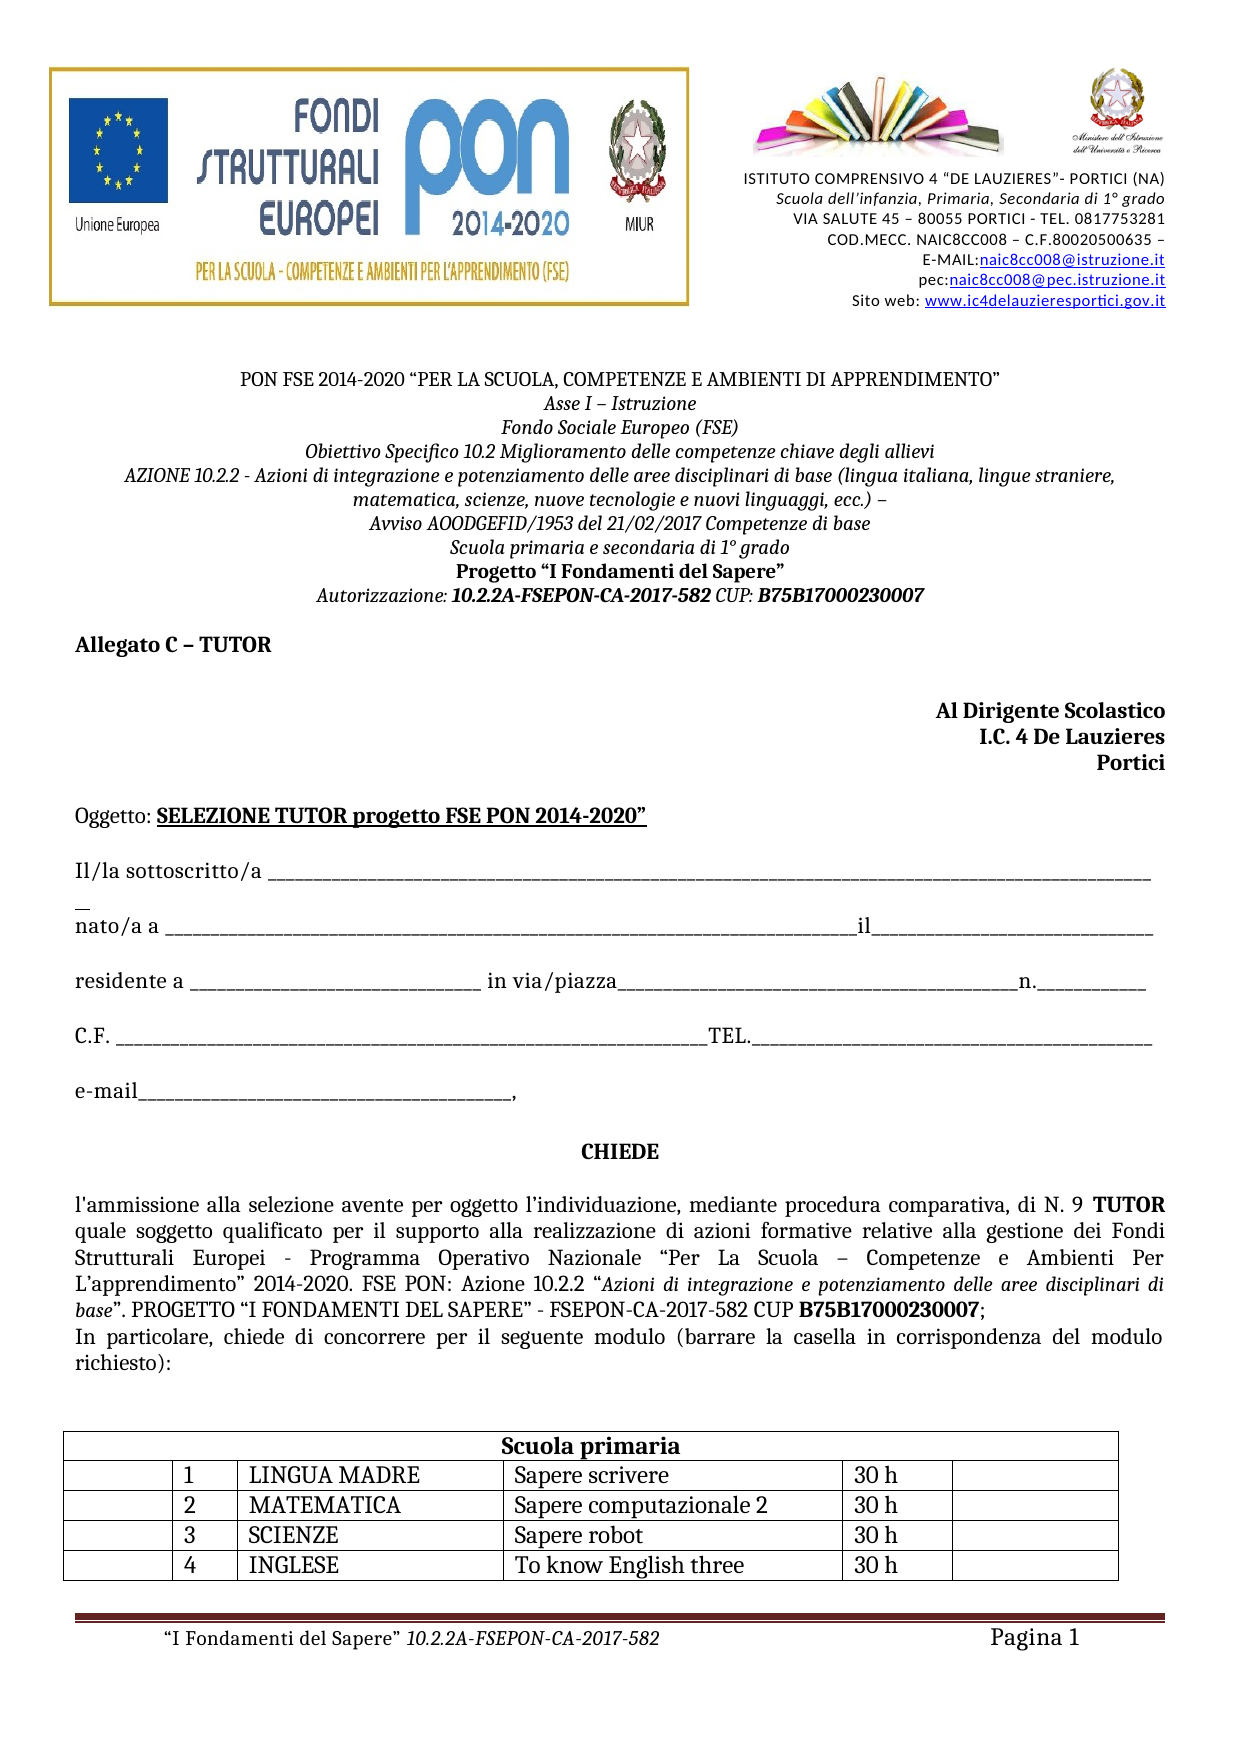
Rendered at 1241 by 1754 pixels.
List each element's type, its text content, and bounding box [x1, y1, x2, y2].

subtitle PON FSE 2014-2020 “PER LA SCUOLA, COMPETENZE E AMBIENTI DI APPRENDIMENTO” [75, 368, 1165, 392]
text C.F. _________________________________________________________________TEL.____________________________________________ [75, 1023, 1165, 1049]
subtitle I.C. 4 De Lauzieres [75, 724, 1165, 750]
picture [753, 72, 1005, 157]
table_cell [953, 1491, 1118, 1520]
table_cell [953, 1551, 1118, 1579]
subtitle Portici [75, 750, 1165, 776]
subtitle Autorizzazione: 10.2.2A-FSEPON-CA-2017-582 CUP: B75B17000230007 [75, 583, 1165, 607]
table_cell INGLESE [238, 1551, 503, 1579]
table_cell To know English three [504, 1551, 842, 1579]
text CHIEDE [75, 1138, 1165, 1165]
subtitle Allegato C – TUTOR [75, 632, 1165, 658]
table_cell 3 [173, 1521, 237, 1550]
subtitle Progetto “I Fondamenti del Sapere” [75, 559, 1165, 583]
subtitle Oggetto: SELEZIONE TUTOR progetto FSE PON 2014-2020” [75, 803, 1165, 829]
table_cell 30 h [843, 1521, 952, 1550]
table_cell MATEMATICA [238, 1491, 503, 1520]
picture [48, 66, 690, 315]
table_cell [64, 1491, 172, 1520]
table_cell SCIENZE [238, 1521, 503, 1550]
table_cell 1 [173, 1461, 237, 1490]
table_cell [953, 1461, 1118, 1490]
table_cell [953, 1521, 1118, 1550]
subtitle Al Dirigente Scolastico [75, 697, 1165, 724]
picture [1070, 66, 1165, 157]
table_cell Sapere scrivere [504, 1461, 842, 1490]
table_cell [64, 1521, 172, 1550]
text l'ammissione alla selezione avente per oggetto l’individuazione, mediante procedura comparativa, di N. 9 TUTOR quale soggetto qualificato per il supporto alla realizzazione di azioni formative relative alla gestione dei Fondi Strutturali Europei - Programma Operativo Nazionale “Per La Scuola – Competenze e Ambienti Per L’apprendimento” 2014-2020. FSE PON: Azione 10.2.2 “Azioni di integrazione e potenziamento delle aree disciplinari di base”. PROGETTO “I FONDAMENTI DEL SAPERE” - FSEPON-CA-2017-582 CUP B75B17000230007; [75, 1192, 1165, 1323]
text residente a ________________________________ in via/piazza____________________________________________n.____________ [75, 968, 1165, 994]
table_cell Sapere robot [504, 1521, 842, 1550]
subtitle Obiettivo Specifico 10.2 Miglioramento delle competenze chiave degli allievi [75, 439, 1165, 463]
table_cell 4 [173, 1551, 237, 1579]
table_cell [64, 1461, 172, 1490]
table_cell Sapere computazionale 2 [504, 1491, 842, 1520]
table_cell [64, 1551, 172, 1579]
subtitle Fondo Sociale Europeo (FSE) [75, 416, 1165, 439]
text e-mail_________________________________________, [75, 1078, 1165, 1105]
text Il/la sottoscritto/a _________________________________________________________________________________________________ [75, 858, 1165, 884]
subtitle Scuola primaria e secondaria di 1° grado [75, 535, 1165, 559]
subtitle Avviso AOODGEFID/1953 del 21/02/2017 Competenze di base [75, 511, 1165, 535]
table_cell 2 [173, 1491, 237, 1520]
text nato/a a ____________________________________________________________________________il_______________________________ [75, 913, 1165, 939]
table_cell LINGUA MADRE [238, 1461, 503, 1490]
subtitle AZIONE 10.2.2 - Azioni di integrazione e potenziamento delle aree disciplinari di base (lingua italiana, lingue straniere, matematica, scienze, nuove tecnologie e nuovi linguaggi, ecc.) – [75, 463, 1165, 511]
table_cell 30 h [843, 1551, 952, 1579]
subtitle Asse I – Istruzione [75, 392, 1165, 416]
table_header Scuola primaria [64, 1432, 1118, 1460]
text In particolare, chiede di concorrere per il seguente modulo (barrare la casella in corrispondenza del modulo richiesto): [75, 1323, 1165, 1376]
table_cell 30 h [843, 1491, 952, 1520]
table_cell 30 h [843, 1461, 952, 1490]
